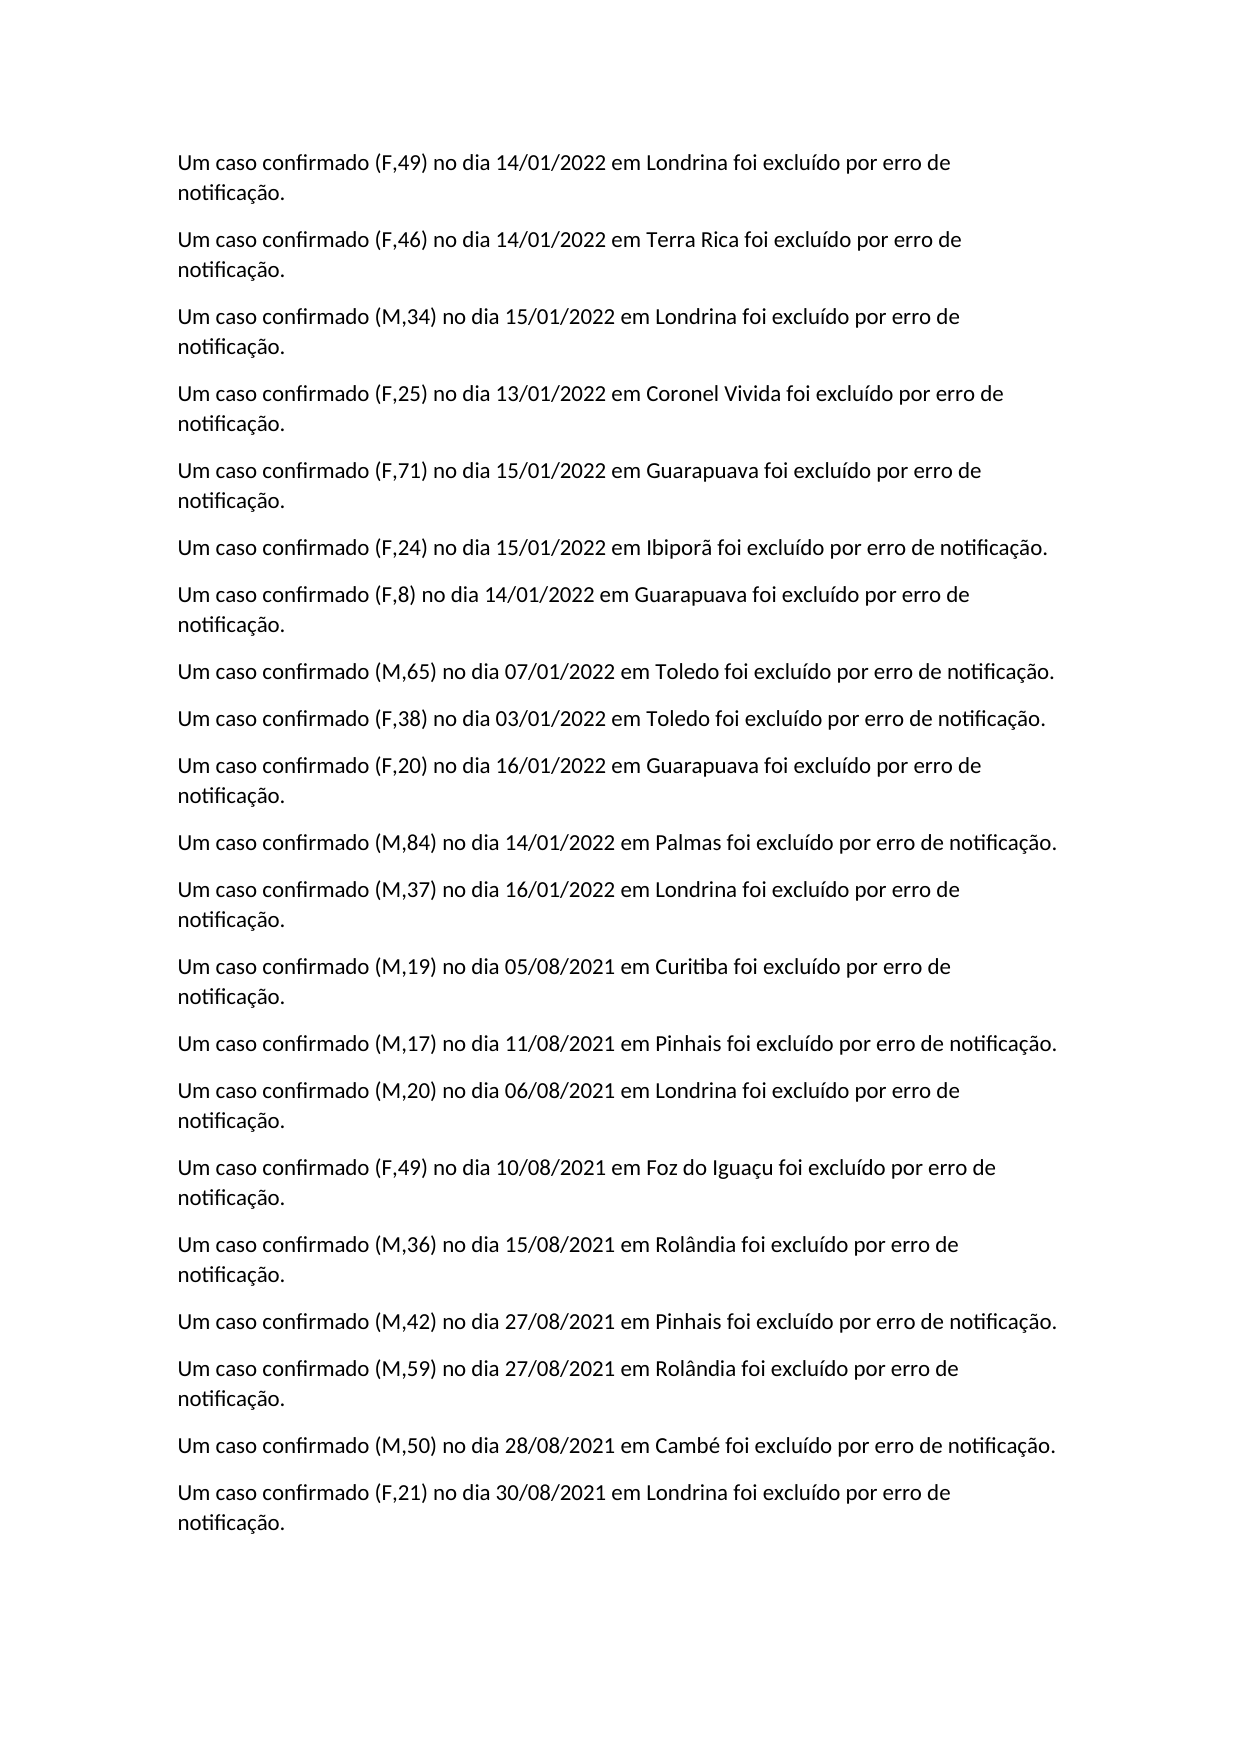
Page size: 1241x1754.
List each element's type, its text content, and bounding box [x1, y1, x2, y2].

text Um caso confirmado (F,8) no dia 14/01/2022 em Guarapuava foi excluído por erro de notificação. [177, 580, 1063, 638]
text Um caso confirmado (M,84) no dia 14/01/2022 em Palmas foi excluído por erro de notificação. [177, 828, 1063, 856]
text Um caso confirmado (M,34) no dia 15/01/2022 em Londrina foi excluído por erro de notificação. [177, 302, 1063, 360]
text Um caso confirmado (F,49) no dia 14/01/2022 em Londrina foi excluído por erro de notificação. [177, 148, 1063, 206]
text Um caso confirmado (M,20) no dia 06/08/2021 em Londrina foi excluído por erro de notificação. [177, 1076, 1063, 1134]
text Um caso confirmado (M,65) no dia 07/01/2022 em Toledo foi excluído por erro de notificação. [177, 657, 1063, 685]
text Um caso confirmado (F,46) no dia 14/01/2022 em Terra Rica foi excluído por erro de notificação. [177, 225, 1063, 283]
text Um caso confirmado (F,21) no dia 30/08/2021 em Londrina foi excluído por erro de notificação. [177, 1478, 1063, 1536]
text Um caso confirmado (F,25) no dia 13/01/2022 em Coronel Vivida foi excluído por erro de notificação. [177, 379, 1063, 437]
text Um caso confirmado (M,17) no dia 11/08/2021 em Pinhais foi excluído por erro de notificação. [177, 1029, 1063, 1057]
text Um caso confirmado (M,37) no dia 16/01/2022 em Londrina foi excluído por erro de notificação. [177, 875, 1063, 933]
text Um caso confirmado (F,38) no dia 03/01/2022 em Toledo foi excluído por erro de notificação. [177, 704, 1063, 732]
text Um caso confirmado (M,59) no dia 27/08/2021 em Rolândia foi excluído por erro de notificação. [177, 1354, 1063, 1412]
text Um caso confirmado (F,20) no dia 16/01/2022 em Guarapuava foi excluído por erro de notificação. [177, 751, 1063, 809]
text Um caso confirmado (F,49) no dia 10/08/2021 em Foz do Iguaçu foi excluído por erro de notificação. [177, 1153, 1063, 1211]
text Um caso confirmado (M,19) no dia 05/08/2021 em Curitiba foi excluído por erro de notificação. [177, 952, 1063, 1010]
text Um caso confirmado (M,50) no dia 28/08/2021 em Cambé foi excluído por erro de notificação. [177, 1431, 1063, 1459]
text Um caso confirmado (M,36) no dia 15/08/2021 em Rolândia foi excluído por erro de notificação. [177, 1230, 1063, 1288]
text Um caso confirmado (M,42) no dia 27/08/2021 em Pinhais foi excluído por erro de notificação. [177, 1307, 1063, 1335]
text Um caso confirmado (F,71) no dia 15/01/2022 em Guarapuava foi excluído por erro de notificação. [177, 456, 1063, 514]
text Um caso confirmado (F,24) no dia 15/01/2022 em Ibiporã foi excluído por erro de notificação. [177, 533, 1063, 561]
